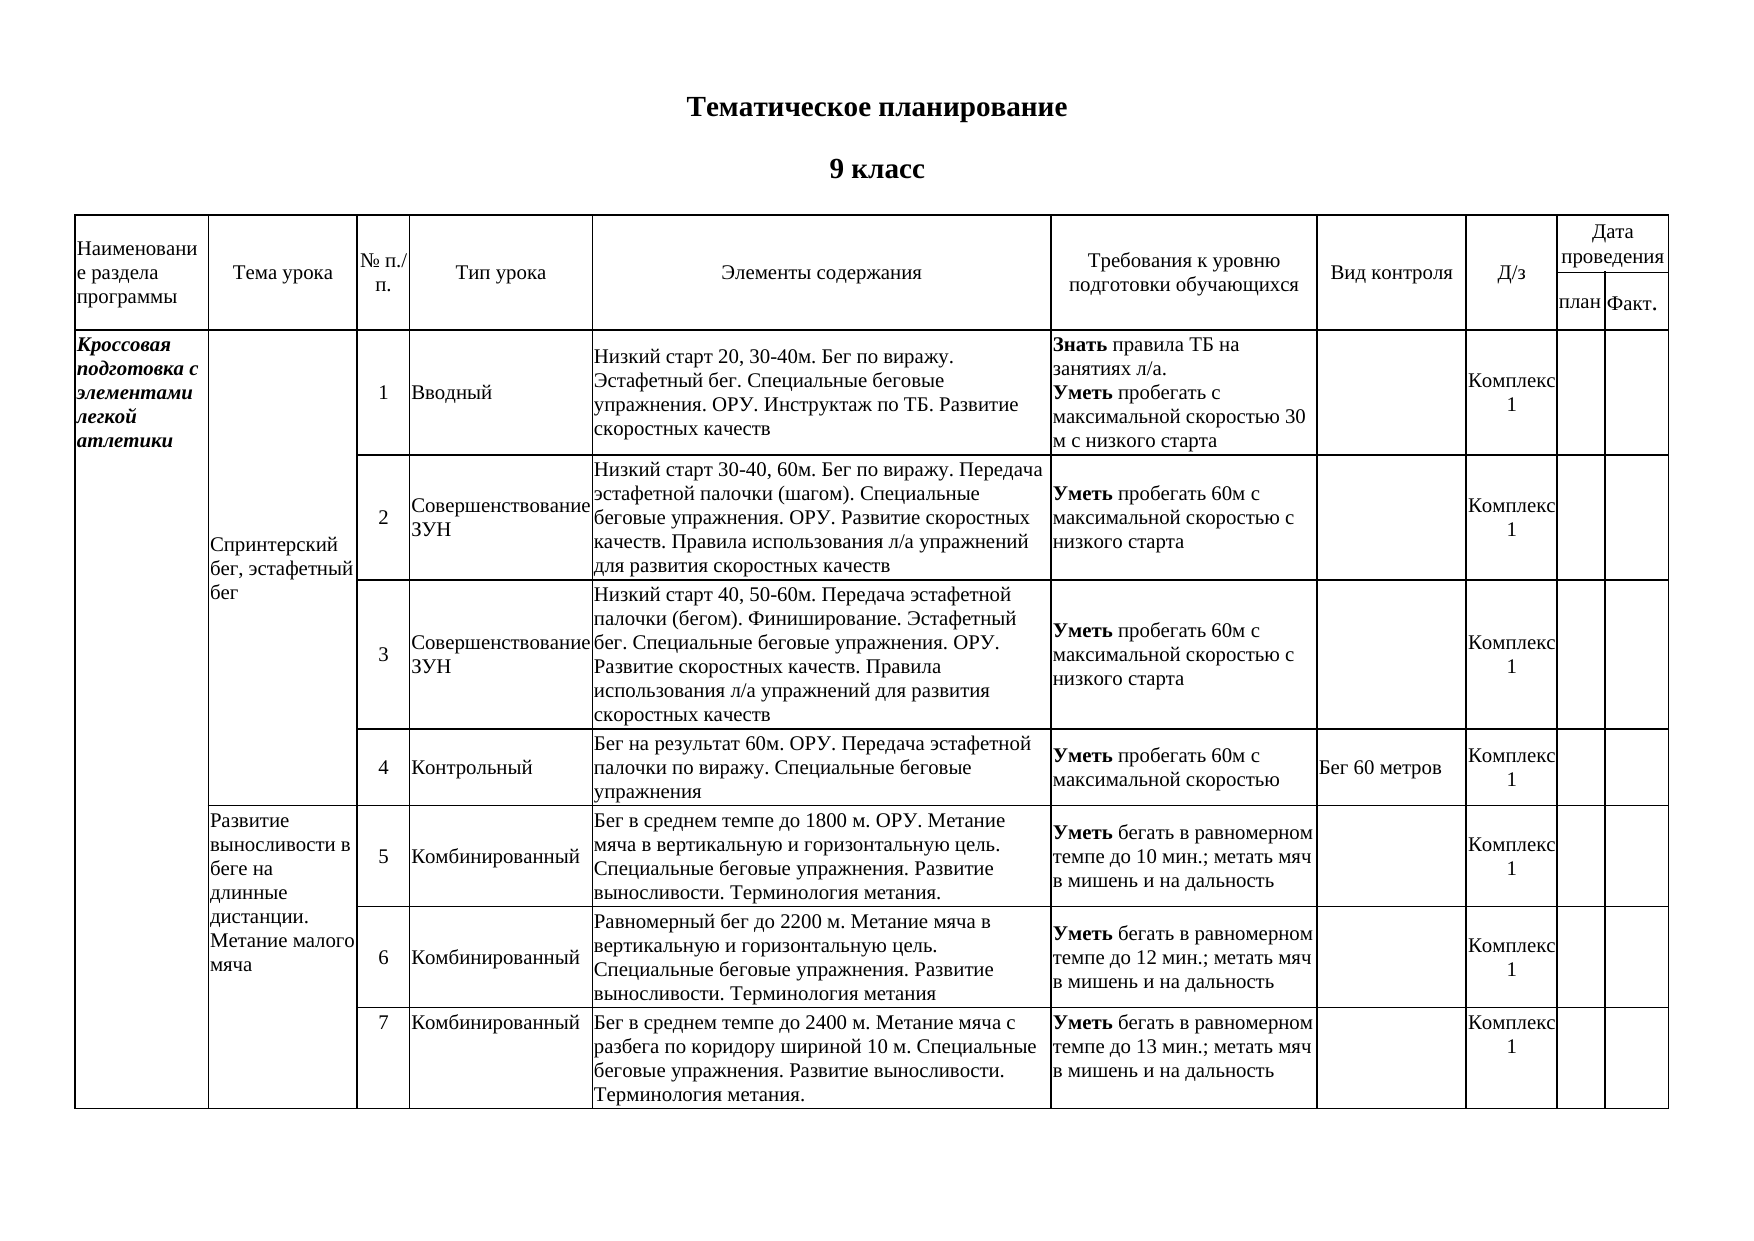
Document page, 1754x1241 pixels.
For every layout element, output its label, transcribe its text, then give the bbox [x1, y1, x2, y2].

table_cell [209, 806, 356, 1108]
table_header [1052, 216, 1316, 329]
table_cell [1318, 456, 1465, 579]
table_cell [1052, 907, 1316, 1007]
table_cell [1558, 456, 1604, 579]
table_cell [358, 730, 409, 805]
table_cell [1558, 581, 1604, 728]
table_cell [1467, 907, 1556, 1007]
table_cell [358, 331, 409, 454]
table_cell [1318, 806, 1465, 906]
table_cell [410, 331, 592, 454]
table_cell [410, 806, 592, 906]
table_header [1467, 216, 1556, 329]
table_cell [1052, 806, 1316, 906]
text Тематическое планирование [118, 89, 1636, 122]
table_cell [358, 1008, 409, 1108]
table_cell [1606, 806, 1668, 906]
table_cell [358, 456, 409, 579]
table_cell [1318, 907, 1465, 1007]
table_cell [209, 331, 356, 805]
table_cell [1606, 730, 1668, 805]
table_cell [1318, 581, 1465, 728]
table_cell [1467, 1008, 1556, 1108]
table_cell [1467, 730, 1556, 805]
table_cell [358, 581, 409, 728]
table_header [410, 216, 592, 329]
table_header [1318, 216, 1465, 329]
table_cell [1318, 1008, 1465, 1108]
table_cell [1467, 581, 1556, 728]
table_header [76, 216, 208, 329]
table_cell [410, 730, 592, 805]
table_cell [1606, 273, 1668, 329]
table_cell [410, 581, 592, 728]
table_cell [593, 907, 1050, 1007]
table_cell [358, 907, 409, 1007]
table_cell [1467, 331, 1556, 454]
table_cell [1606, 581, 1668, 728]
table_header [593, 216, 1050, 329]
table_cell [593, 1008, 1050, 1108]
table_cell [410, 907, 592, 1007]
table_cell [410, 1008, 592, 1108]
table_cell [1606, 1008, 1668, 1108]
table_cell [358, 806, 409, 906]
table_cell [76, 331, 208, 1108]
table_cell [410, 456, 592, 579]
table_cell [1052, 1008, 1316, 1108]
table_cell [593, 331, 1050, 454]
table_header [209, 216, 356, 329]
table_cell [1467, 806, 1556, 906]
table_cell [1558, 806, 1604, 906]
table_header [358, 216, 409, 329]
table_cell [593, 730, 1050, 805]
text 9 класс [118, 151, 1636, 185]
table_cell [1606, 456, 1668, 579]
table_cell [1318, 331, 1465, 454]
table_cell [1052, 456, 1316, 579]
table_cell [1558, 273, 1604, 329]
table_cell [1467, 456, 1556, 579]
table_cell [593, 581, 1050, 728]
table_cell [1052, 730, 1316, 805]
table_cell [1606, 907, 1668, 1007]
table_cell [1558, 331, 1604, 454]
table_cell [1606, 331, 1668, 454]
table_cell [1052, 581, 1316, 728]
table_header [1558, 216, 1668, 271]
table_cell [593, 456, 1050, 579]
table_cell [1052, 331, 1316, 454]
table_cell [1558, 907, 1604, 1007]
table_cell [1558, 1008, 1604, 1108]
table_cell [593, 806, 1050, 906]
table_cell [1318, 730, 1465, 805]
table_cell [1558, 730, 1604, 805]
